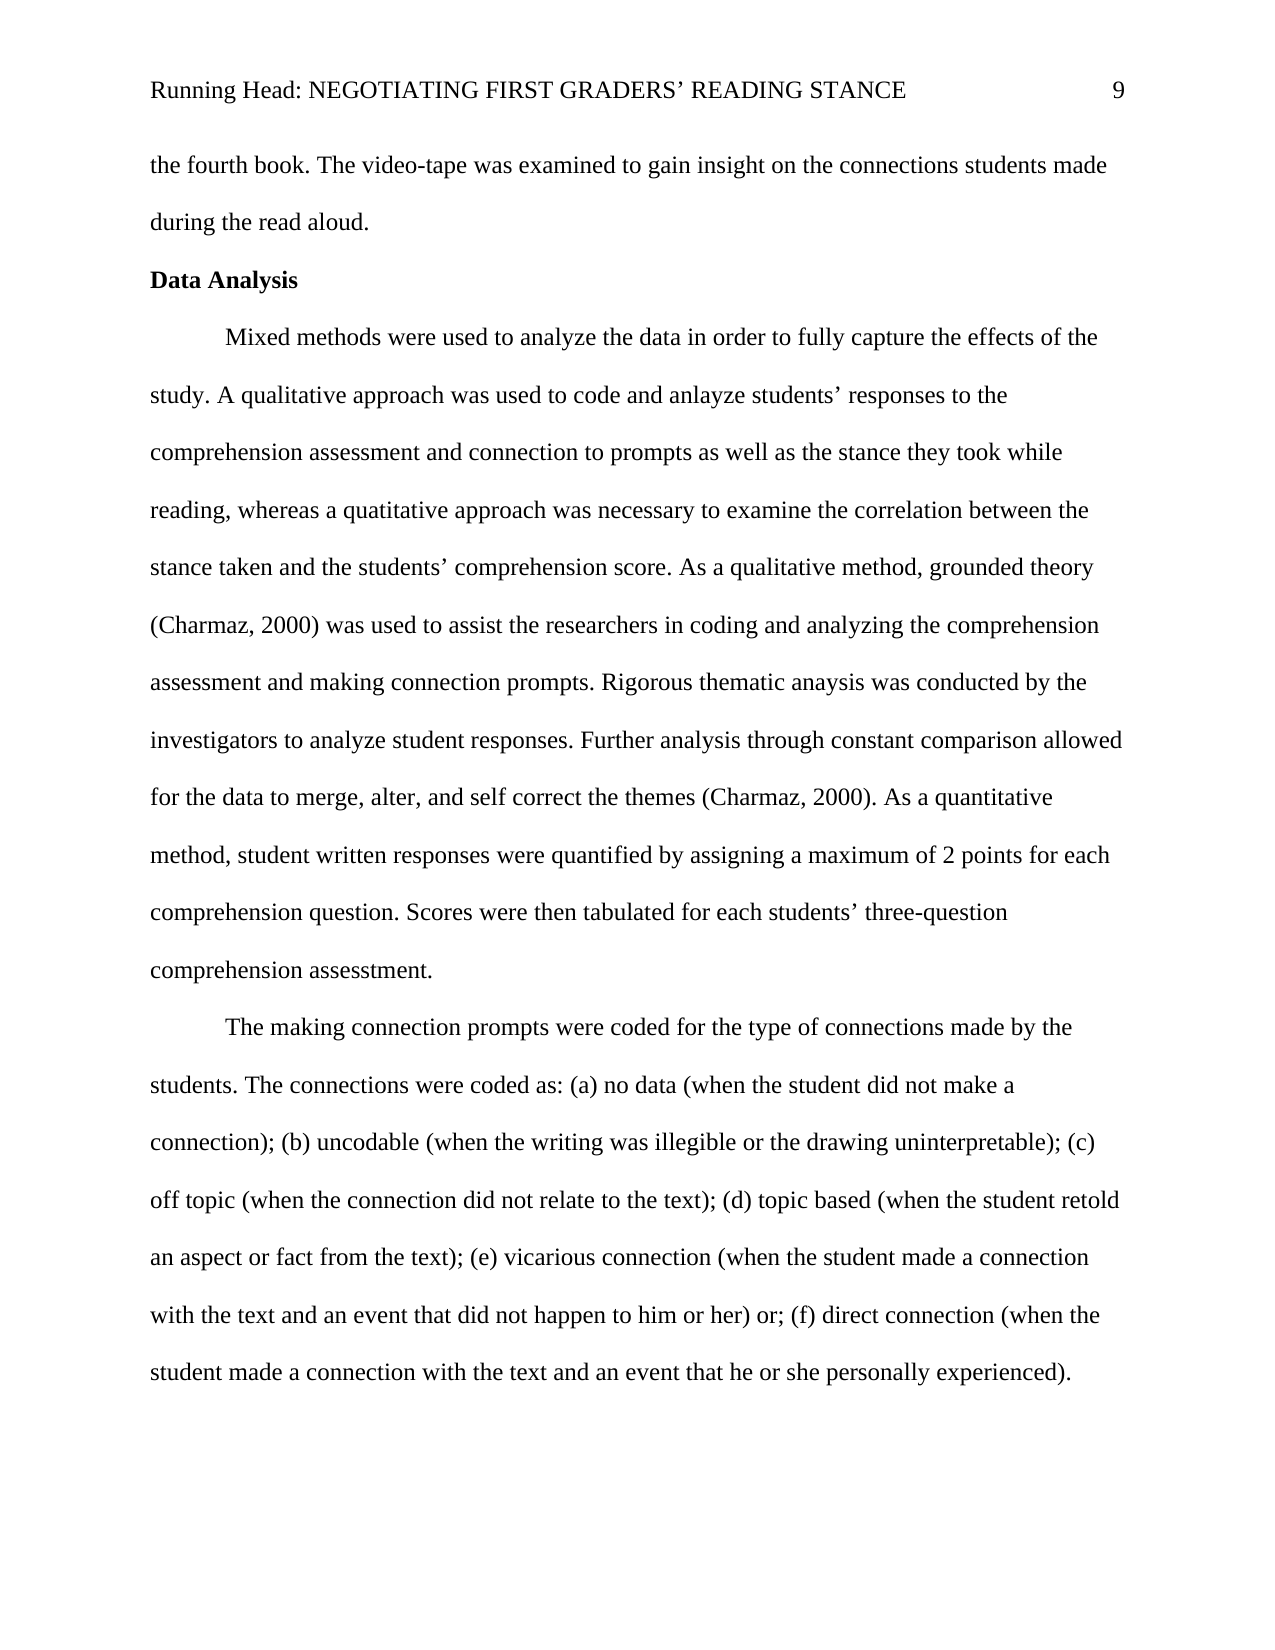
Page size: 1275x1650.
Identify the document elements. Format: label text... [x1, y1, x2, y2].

text Mixed methods were used to analyze the data in order to fully capture the effects of the study. A qualitative approach was used to code and anlayze students’ responses to the comprehension assessment and connection to prompts as well as the stance they took while reading, whereas a quatitative approach was necessary to examine the correlation between the stance taken and the students’ comprehension score. As a qualitative method, grounded theory (Charmaz, 2000) was used to assist the researchers in coding and analyzing the comprehension assessment and making connection prompts. Rigorous thematic anaysis was conducted by the investigators to analyze student responses. Further analysis through constant comparison allowed for the data to merge, alter, and self correct the themes (Charmaz, 2000). As a quantitative method, student written responses were quantified by assigning a maximum of 2 points for each comprehension question. Scores were then tabulated for each students’ three-question comprehension assesstment. [150, 322, 1125, 984]
text Data Analysis [150, 265, 1125, 294]
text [150, 150, 1125, 236]
text The making connection prompts were coded for the type of connections made by the students. The connections were coded as: (a) no data (when the student did not make a connection); (b) uncodable (when the writing was illegible or the drawing uninterpretable); (c) off topic (when the connection did not relate to the text); (d) topic based (when the student retold an aspect or fact from the text); (e) vicarious connection (when the student made a connection with the text and an event that did not happen to him or her) or; (f) direct connection (when the student made a connection with the text and an event that he or she personally experienced). [150, 1012, 1125, 1386]
